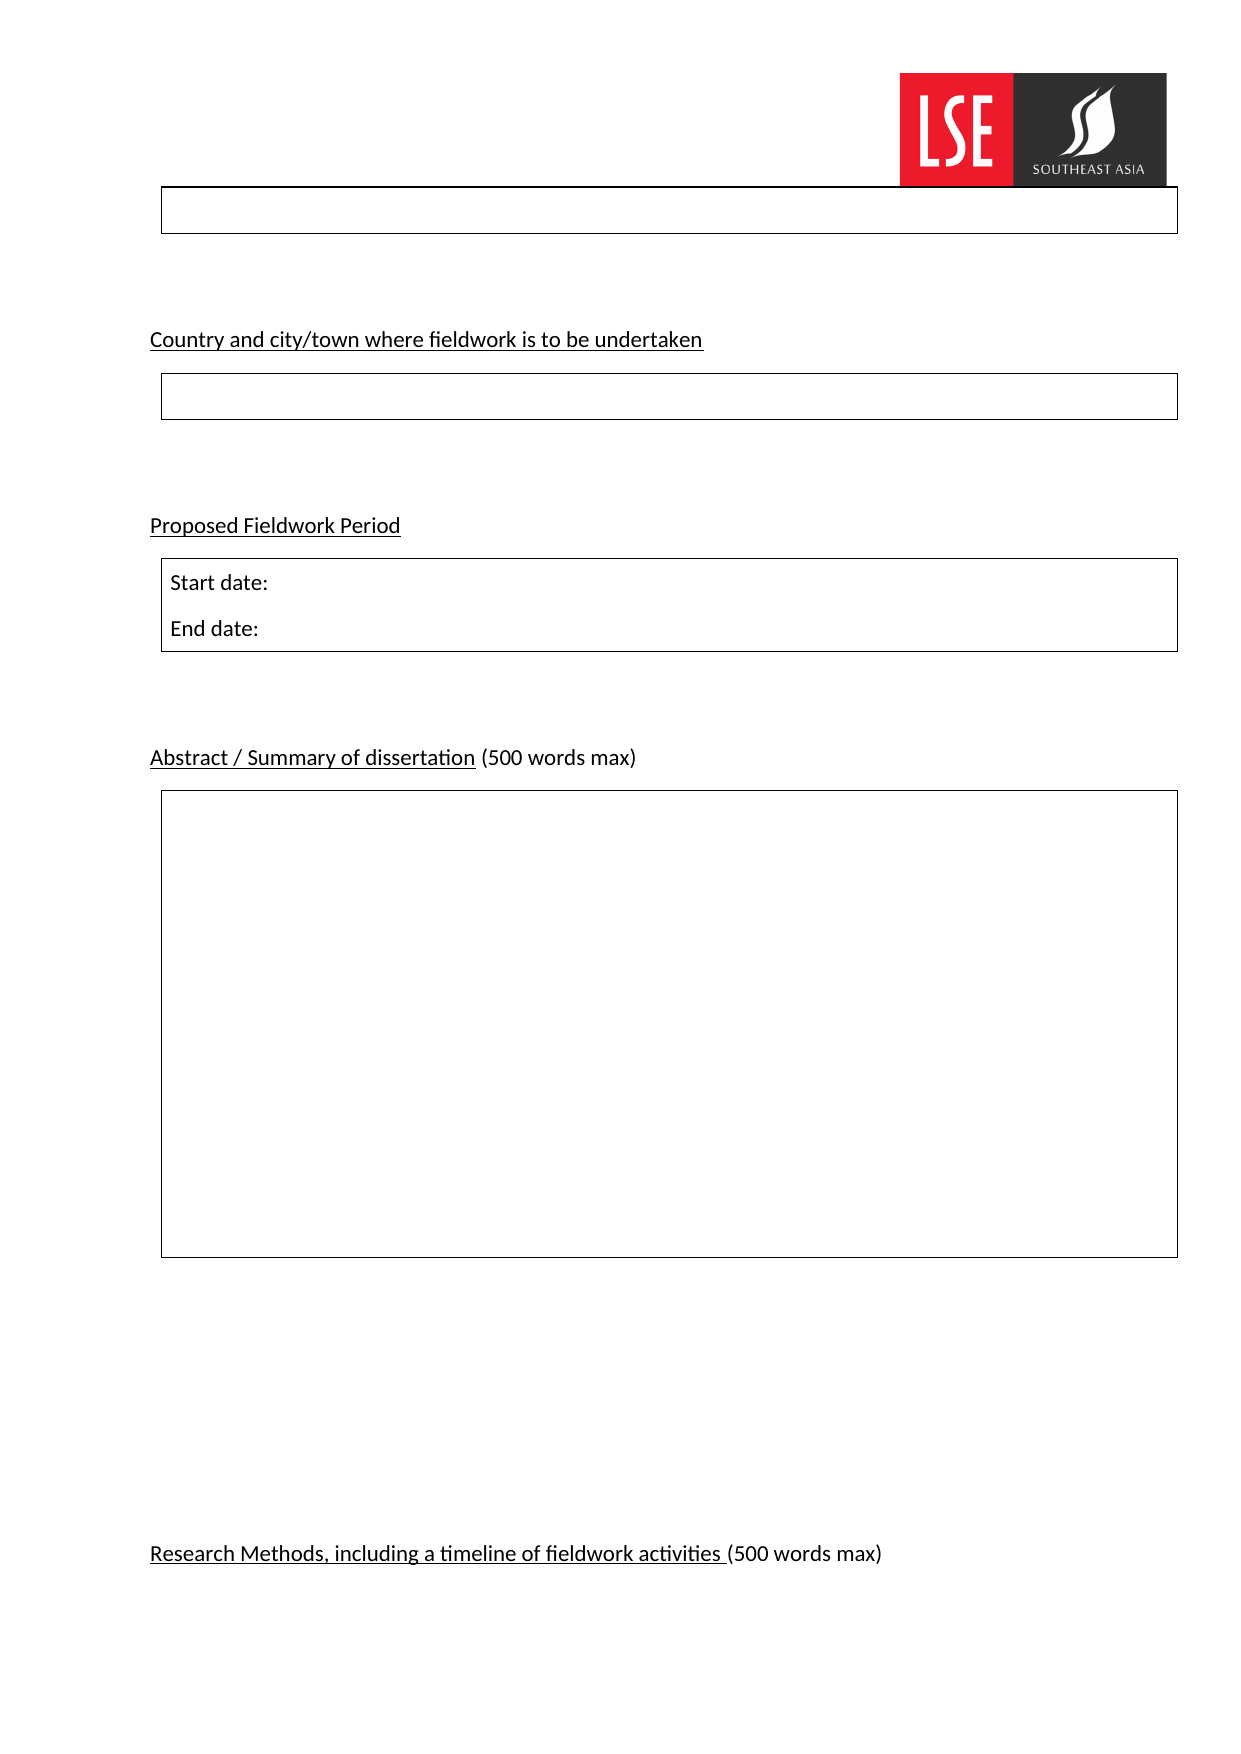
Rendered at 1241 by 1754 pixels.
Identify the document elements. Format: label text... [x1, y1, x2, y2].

table_header Start date: End date: [162, 559, 1177, 651]
table_header [162, 188, 1177, 233]
picture [899, 73, 1167, 186]
text Proposed Fieldwork Period [150, 511, 1124, 539]
text Research Methods, including a timeline of fieldwork activities (500 words max) [150, 1539, 1124, 1567]
text Abstract / Summary of dissertation (500 words max) [150, 743, 1124, 772]
table_header [162, 374, 1177, 419]
text Country and city/town where fieldwork is to be undertaken [150, 326, 1124, 353]
table_header [162, 791, 1177, 1257]
